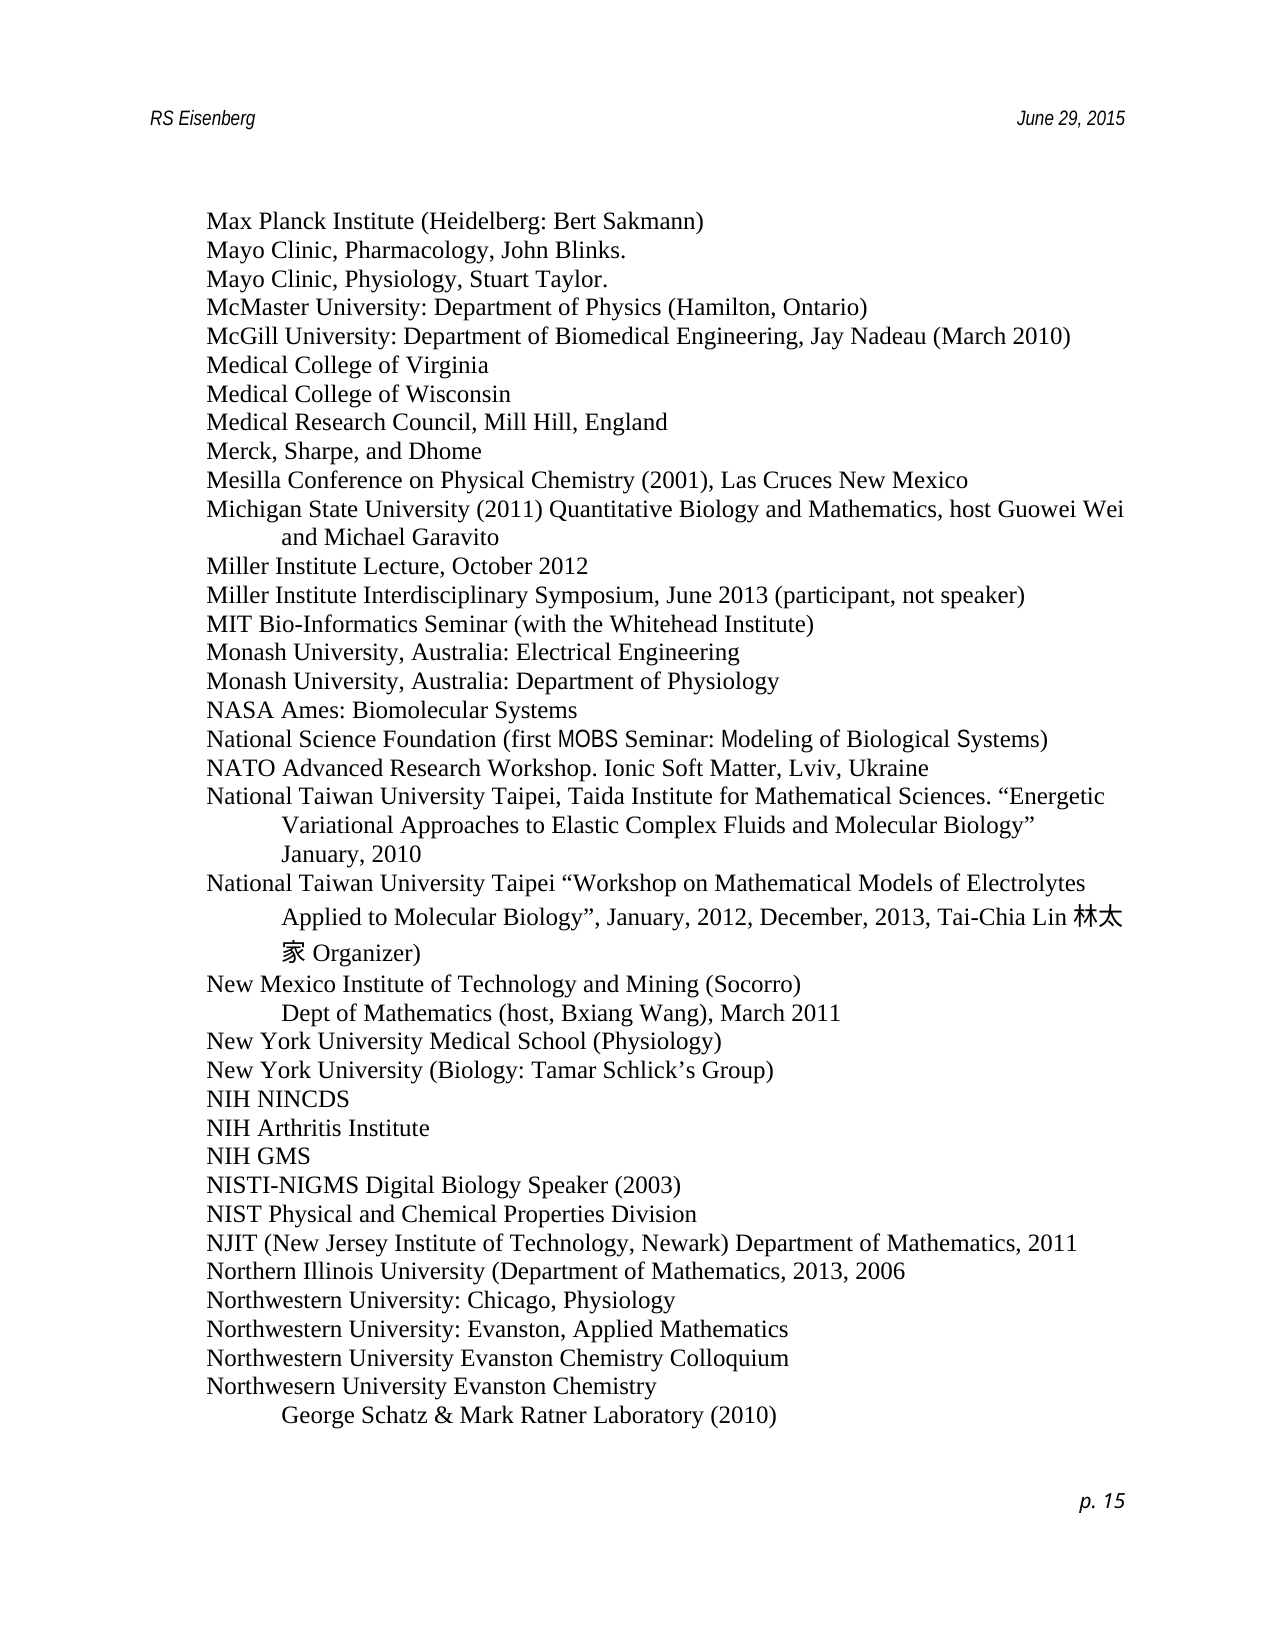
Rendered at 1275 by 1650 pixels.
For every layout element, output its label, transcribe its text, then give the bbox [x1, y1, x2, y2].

text Medical Research Council, Mill Hill, England [206, 407, 1125, 436]
text NIH GMS [206, 1141, 1125, 1170]
text National Science Foundation (first MOBS Seminar: Modeling of Biological Systems) [206, 724, 1125, 753]
text NIH Arthritis Institute [206, 1113, 1125, 1141]
text Miller Institute Interdisciplinary Symposium, June 2013 (participant, not speaker) [206, 580, 1125, 609]
text NATO Advanced Research Workshop. Ionic Soft Matter, Lviv, Ukraine [206, 753, 1125, 781]
text Monash University, Australia: Department of Physiology [206, 666, 1125, 695]
text MIT Bio-Informatics Seminar (with the Whitehead Institute) [206, 609, 1125, 637]
text Mayo Clinic, Pharmacology, John Blinks. [206, 235, 1125, 264]
text Northwestern University: Evanston, Applied Mathematics [206, 1314, 1125, 1343]
text NIST Physical and Chemical Properties Division [206, 1199, 1125, 1228]
text Monash University, Australia: Electrical Engineering [206, 637, 1125, 666]
text Max Planck Institute (Heidelberg: Bert Sakmann) [206, 206, 1125, 235]
text Northern Illinois University (Department of Mathematics, 2013, 2006 [206, 1256, 1125, 1285]
text New York University Medical School (Physiology) [206, 1026, 1125, 1055]
text Medical College of Virginia [206, 350, 1125, 379]
text Northwestern University Evanston Chemistry Colloquium [206, 1343, 1125, 1371]
text National Taiwan University Taipei, Taida Institute for Mathematical Sciences. “Energetic Variational Approaches to Elastic Complex Fluids and Molecular Biology” January, 2010 [206, 781, 1125, 868]
text New York University (Biology: Tamar Schlick’s Group) [206, 1055, 1125, 1084]
text NJIT (New Jersey Institute of Technology, Newark) Department of Mathematics, 2011 [206, 1228, 1125, 1256]
text Mayo Clinic, Physiology, Stuart Taylor. [206, 264, 1125, 292]
text Northwestern University: Chicago, Physiology [206, 1285, 1125, 1314]
text New Mexico Institute of Technology and Mining (Socorro) Dept of Mathematics (host, Bxiang Wang), March 2011 [206, 969, 1125, 1026]
text NASA Ames: Biomolecular Systems [206, 695, 1125, 724]
text Merck, Sharpe, and Dhome [206, 436, 1125, 465]
text McMaster University: Department of Physics (Hamilton, Ontario) [206, 292, 1125, 321]
text NISTI-NIGMS Digital Biology Speaker (2003) [206, 1170, 1125, 1199]
text Mesilla Conference on Physical Chemistry (2001), Las Cruces New Mexico [206, 465, 1125, 494]
text Miller Institute Lecture, October 2012 [206, 551, 1125, 580]
text Medical College of Wisconsin [206, 379, 1125, 407]
text NIH NINCDS [206, 1084, 1125, 1113]
text McGill University: Department of Biomedical Engineering, Jay Nadeau (March 2010) [206, 321, 1125, 350]
text Michigan State University (2011) Quantitative Biology and Mathematics, host Guowei Wei and Michael Garavito [206, 494, 1125, 551]
text Northwesern University Evanston Chemistry George Schatz & Mark Ratner Laboratory (2010) [206, 1371, 1125, 1429]
text National Taiwan University Taipei “Workshop on Mathematical Models of Electrolytes Applied to Molecular Biology”, January, 2012, December, 2013, Tai-Chia Lin 林太家 Organizer) [206, 868, 1125, 969]
